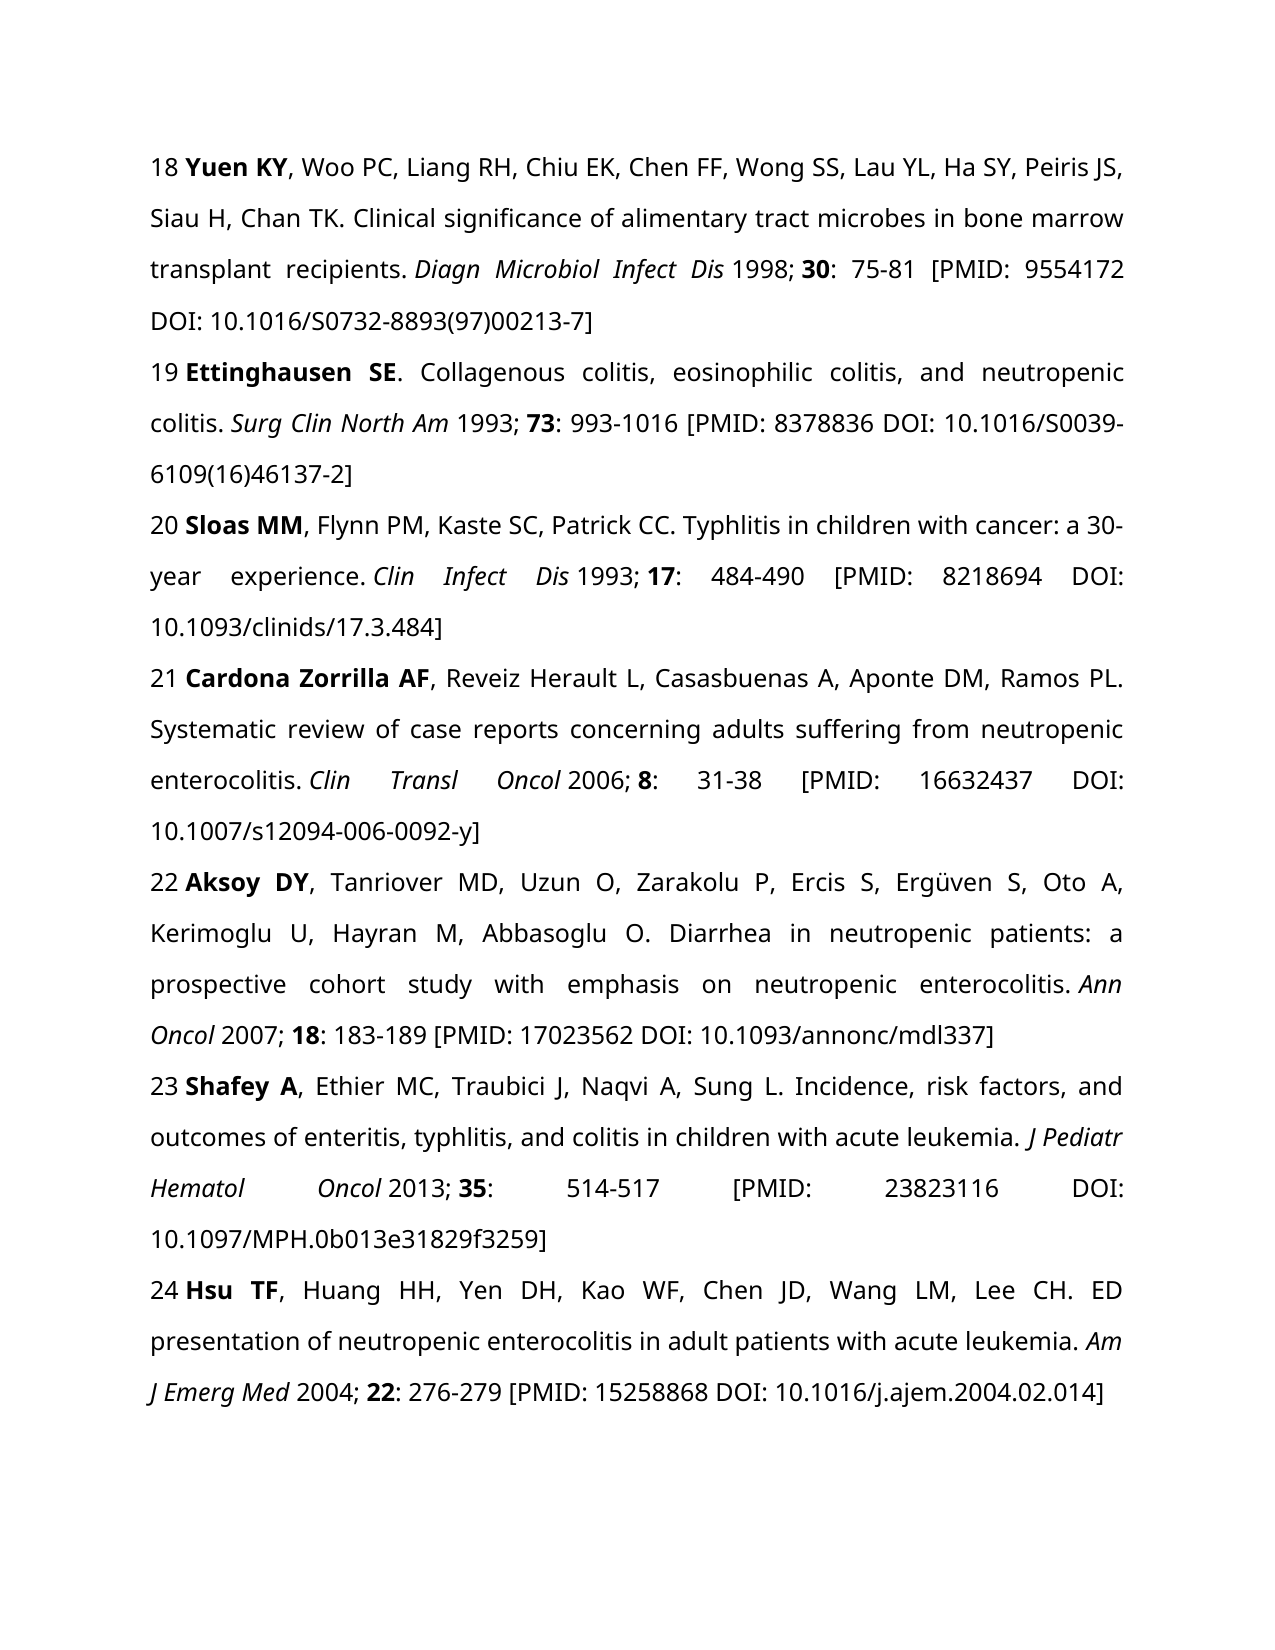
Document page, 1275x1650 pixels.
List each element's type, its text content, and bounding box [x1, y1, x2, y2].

text 22 Aksoy DY, Tanriover MD, Uzun O, Zarakolu P, Ercis S, Ergüven S, Oto A, Kerimoglu U, Hayran M, Abbasoglu O. Diarrhea in neutropenic patients: a prospective cohort study with emphasis on neutropenic enterocolitis. Ann Oncol 2007; 18: 183-189 [PMID: 17023562 DOI: 10.1093/annonc/mdl337] [150, 864, 1125, 1052]
text 20 Sloas MM, Flynn PM, Kaste SC, Patrick CC. Typhlitis in children with cancer: a 30-year experience. Clin Infect Dis 1993; 17: 484-490 [PMID: 8218694 DOI: 10.1093/clinids/17.3.484] [150, 507, 1125, 643]
text 18 Yuen KY, Woo PC, Liang RH, Chiu EK, Chen FF, Wong SS, Lau YL, Ha SY, Peiris JS, Siau H, Chan TK. Clinical significance of alimentary tract microbes in bone marrow transplant recipients. Diagn Microbiol Infect Dis 1998; 30: 75-81 [PMID: 9554172 DOI: 10.1016/S0732-8893(97)00213-7] [150, 150, 1125, 337]
text 19 Ettinghausen SE. Collagenous colitis, eosinophilic colitis, and neutropenic colitis. Surg Clin North Am 1993; 73: 993-1016 [PMID: 8378836 DOI: 10.1016/S0039-6109(16)46137-2] [150, 354, 1125, 490]
text 21 Cardona Zorrilla AF, Reveiz Herault L, Casasbuenas A, Aponte DM, Ramos PL. Systematic review of case reports concerning adults suffering from neutropenic enterocolitis. Clin Transl Oncol 2006; 8: 31-38 [PMID: 16632437 DOI: 10.1007/s12094-006-0092-y] [150, 660, 1125, 848]
text 24 Hsu TF, Huang HH, Yen DH, Kao WF, Chen JD, Wang LM, Lee CH. ED presentation of neutropenic enterocolitis in adult patients with acute leukemia. Am J Emerg Med 2004; 22: 276-279 [PMID: 15258868 DOI: 10.1016/j.ajem.2004.02.014] [150, 1273, 1125, 1409]
text 23 Shafey A, Ethier MC, Traubici J, Naqvi A, Sung L. Incidence, risk factors, and outcomes of enteritis, typhlitis, and colitis in children with acute leukemia. J Pediatr Hematol Oncol 2013; 35: 514-517 [PMID: 23823116 DOI: 10.1097/MPH.0b013e31829f3259] [150, 1069, 1125, 1256]
